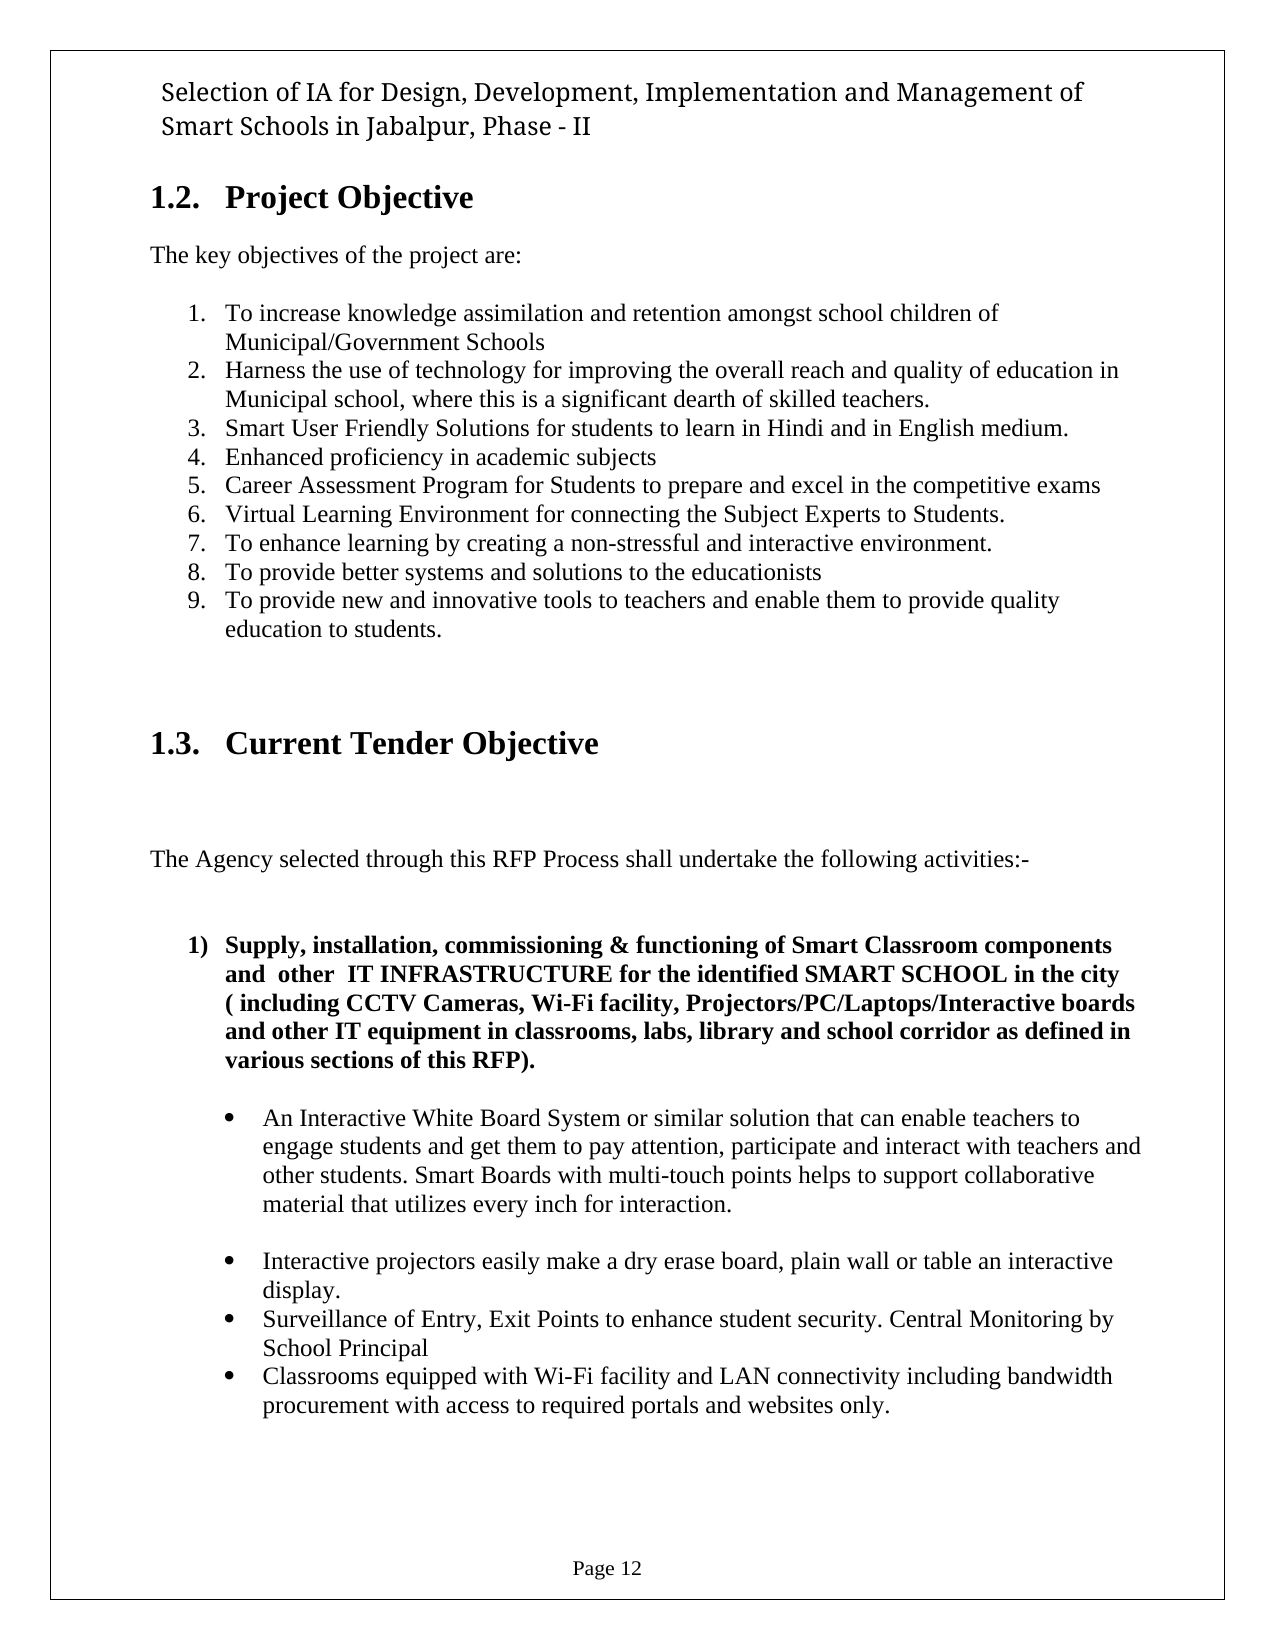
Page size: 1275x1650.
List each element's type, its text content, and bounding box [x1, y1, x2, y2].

list Smart User Friendly Solutions for students to learn in Hindi and in English medium. [187, 413, 1153, 442]
list To increase knowledge assimilation and retention amongst school children of Municipal/Government Schools [187, 298, 1153, 356]
list Classrooms equipped with Wi-Fi facility and LAN connectivity including bandwidth procurement with access to required portals and websites only. [225, 1361, 1153, 1419]
list Enhanced proficiency in academic subjects [187, 442, 1153, 471]
list Supply, installation, commissioning & functioning of Smart Classroom components and other IT INFRASTRUCTURE for the identified SMART SCHOOL in the city ( including CCTV Cameras, Wi-Fi facility, Projectors/PC/Laptops/Interactive boards and other IT equipment in classrooms, labs, library and school corridor as defined in various sections of this RFP). [187, 930, 1153, 1074]
list An Interactive White Board System or similar solution that can enable teachers to engage students and get them to pay attention, participate and interact with teachers and other students. Smart Boards with multi-touch points helps to support collaborative material that utilizes every inch for interaction. [225, 1103, 1153, 1218]
subtitle Current Tender Objective [150, 723, 1153, 761]
subtitle Project Objective [150, 177, 1153, 216]
list To provide new and innovative tools to teachers and enable them to provide quality education to students. [187, 586, 1153, 643]
text The key objectives of the project are: [150, 241, 1153, 269]
list To provide better systems and solutions to the educationists [187, 557, 1153, 586]
list Virtual Learning Environment for connecting the Subject Experts to Students. [187, 499, 1153, 528]
list Interactive projectors easily make a dry erase board, plain wall or table an interactive display. [225, 1246, 1153, 1304]
list To enhance learning by creating a non-stressful and interactive environment. [187, 528, 1153, 557]
list Career Assessment Program for Students to prepare and excel in the competitive exams [187, 471, 1153, 499]
list Harness the use of technology for improving the overall reach and quality of education in Municipal school, where this is a significant dearth of skilled teachers. [187, 356, 1153, 413]
list Surveillance of Entry, Exit Points to enhance student security. Central Monitoring by School Principal [225, 1304, 1153, 1361]
text The Agency selected through this RFP Process shall undertake the following activities:- [150, 844, 1153, 873]
